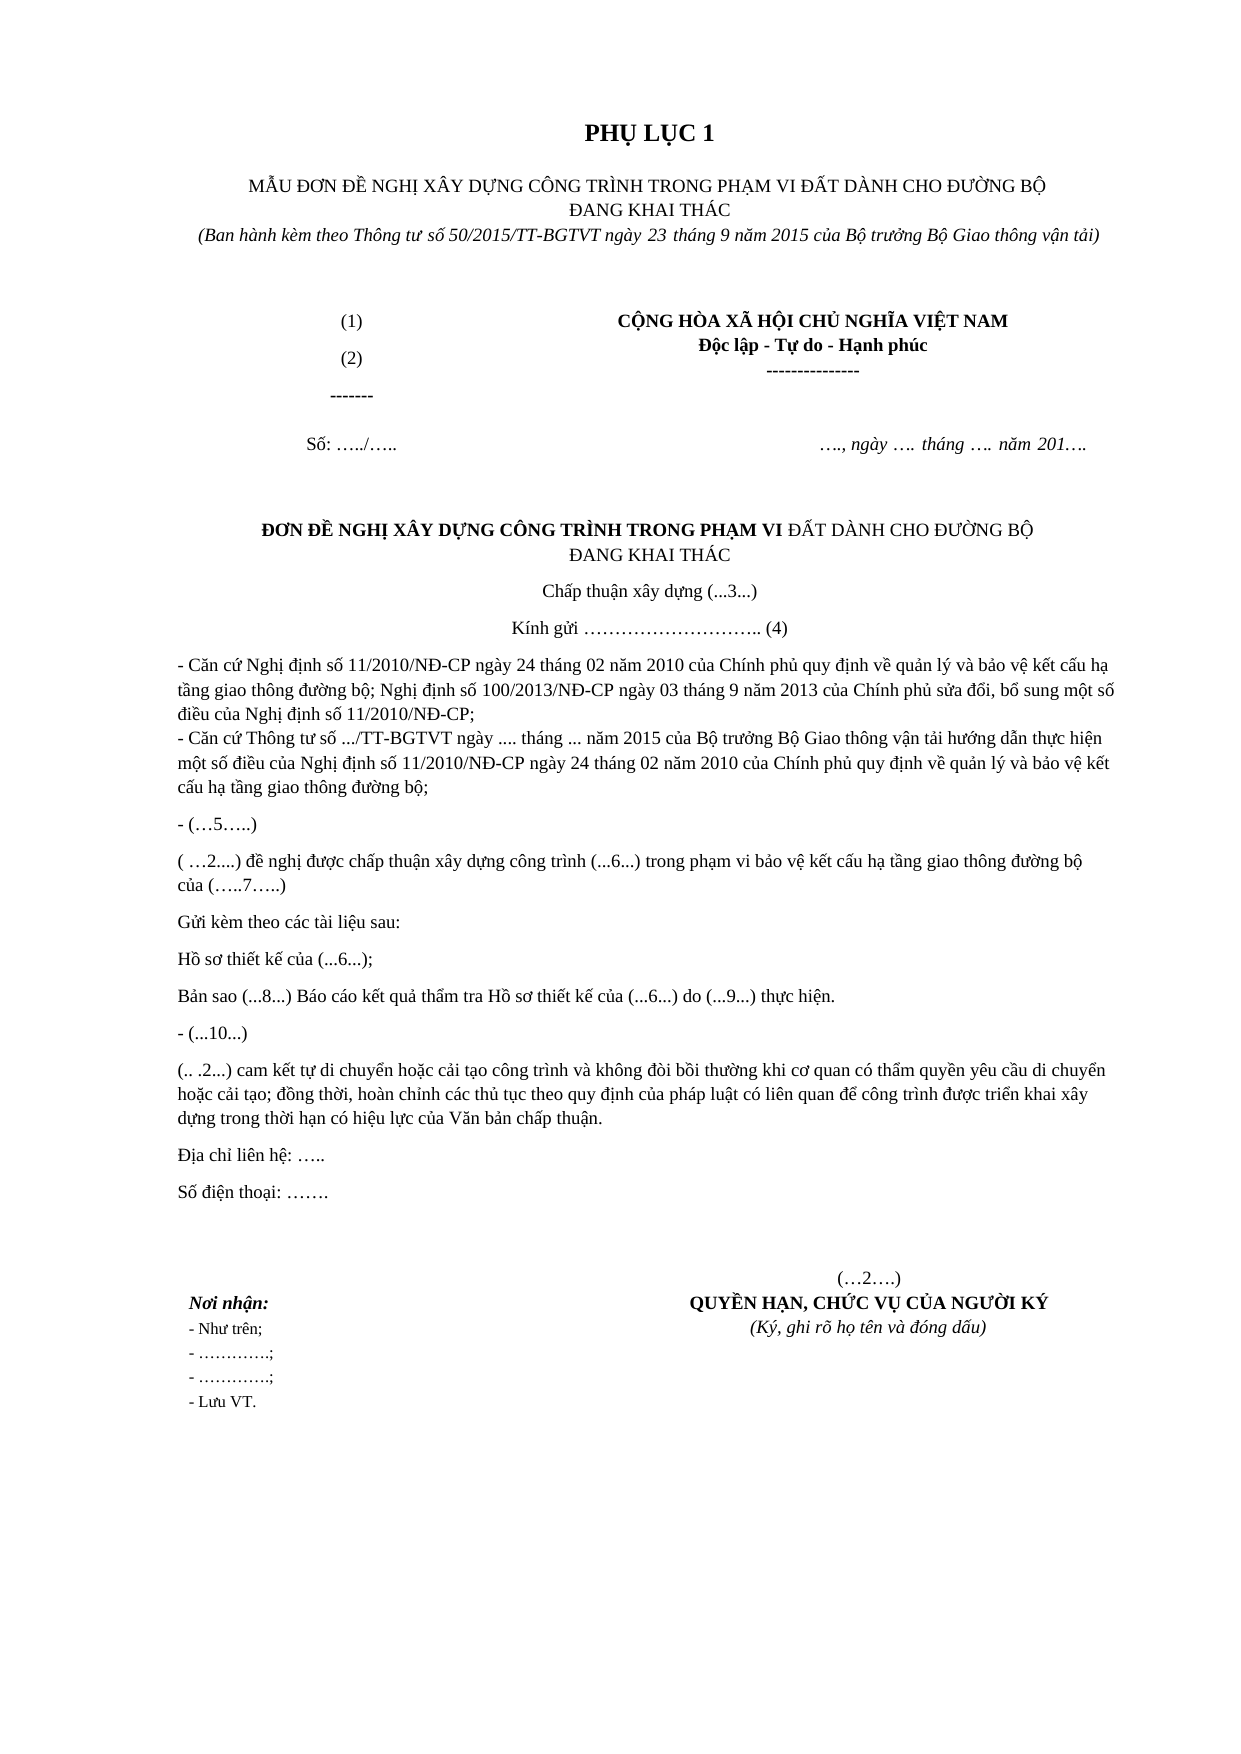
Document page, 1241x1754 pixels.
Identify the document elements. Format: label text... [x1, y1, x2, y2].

text Số điện thoại: ……. [177, 1178, 1122, 1203]
text ( …2....) đề nghị được chấp thuận xây dựng công trình (...6...) trong phạm vi bảo vệ kết cấu hạ tầng giao thông đường bộ của (…..7…..) [177, 847, 1122, 896]
table_header (…2….) QUYỀN HẠN, CHỨC VỤ CỦA NGƯỜI KÝ (Ký, ghi rõ họ tên và đóng dấu) [639, 1252, 1100, 1423]
text - (…5…..) [177, 810, 1122, 834]
text Kính gửi ……………………….. (4) [177, 614, 1122, 639]
text - (...10...) [177, 1019, 1122, 1043]
table_cell Số: …../….. [177, 418, 526, 467]
text Bản sao (...8...) Báo cáo kết quả thẩm tra Hồ sơ thiết kế của (...6...) do (...9...) thực hiện. [177, 982, 1122, 1006]
text PHỤ LỤC 1 [177, 118, 1122, 147]
text - Căn cứ Thông tư số .../TT-BGTVT ngày .... tháng ... năm 2015 của Bộ trưởng Bộ Giao thông vận tải hướng dẫn thực hiện một số điều của Nghị định số 11/2010/NĐ-CP ngày 24 tháng 02 năm 2010 của Chính phủ quy định về quản lý và bảo vệ kết cấu hạ tầng giao thông đường bộ; [177, 724, 1122, 798]
text - Căn cứ Nghị định số 11/2010/NĐ-CP ngày 24 tháng 02 năm 2010 của Chính phủ quy định về quản lý và bảo vệ kết cấu hạ tầng giao thông đường bộ; Nghị định số 100/2013/NĐ-CP ngày 03 tháng 9 năm 2013 của Chính phủ sửa đổi, bổ sung một số điều của Nghị định số 11/2010/NĐ-CP; [177, 651, 1122, 724]
text Gửi kèm theo các tài liệu sau: [177, 908, 1122, 933]
text ĐƠN ĐỀ NGHỊ XÂY DỰNG CÔNG TRÌNH TRONG PHẠM VI ĐẤT DÀNH CHO ĐƯỜNG BỘ ĐANG KHAI THÁC [177, 516, 1122, 565]
text MẪU ĐƠN ĐỀ NGHỊ XÂY DỰNG CÔNG TRÌNH TRONG PHẠM VI ĐẤT DÀNH CHO ĐƯỜNG BỘ ĐANG KHAI THÁC (Ban hành kèm theo Thông tư số 50/2015/TT-BGTVT ngày 23 tháng 9 năm 2015 của Bộ trưởng Bộ Giao thông vận tải) [177, 172, 1122, 245]
table_cell …., ngày …. tháng …. năm 201…. [526, 418, 1100, 467]
table_header CỘNG HÒA XÃ HỘI CHỦ NGHĨA VIỆT NAM Độc lập - Tự do - Hạnh phúc --------------- [526, 295, 1100, 418]
text Chấp thuận xây dựng (...3...) [177, 578, 1122, 602]
table_header Nơi nhận: - Như trên; - ………….; - ………….; - Lưu VT. [177, 1252, 638, 1423]
text (.. .2...) cam kết tự di chuyển hoặc cải tạo công trình và không đòi bồi thường khi cơ quan có thẩm quyền yêu cầu di chuyển hoặc cải tạo; đồng thời, hoàn chỉnh các thủ tục theo quy định của pháp luật có liên quan để công trình được triển khai xây dựng trong thời hạn có hiệu lực của Văn bản chấp thuận. [177, 1056, 1122, 1129]
text Hồ sơ thiết kế của (...6...); [177, 945, 1122, 969]
text Địa chỉ liên hệ: ….. [177, 1141, 1122, 1166]
table_header (1) (2) ------- [177, 295, 526, 418]
